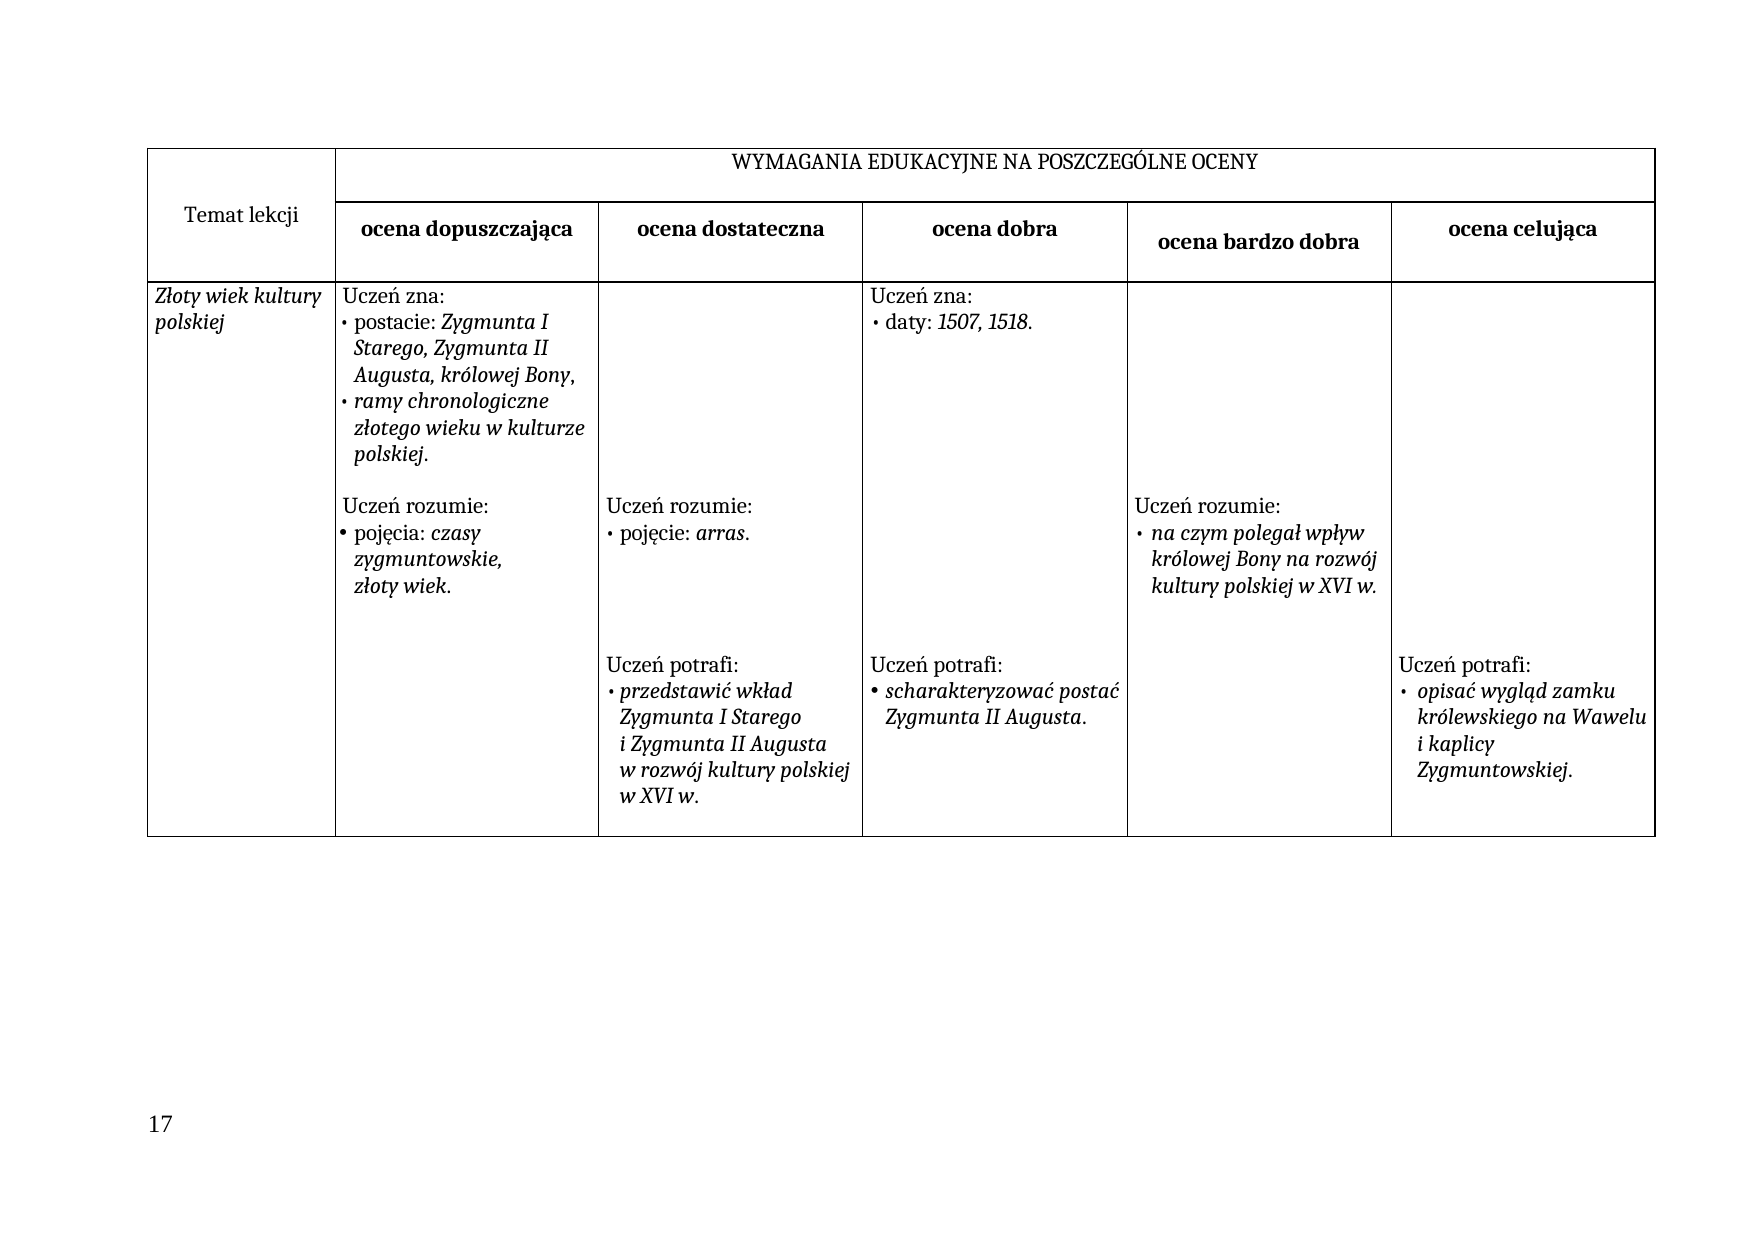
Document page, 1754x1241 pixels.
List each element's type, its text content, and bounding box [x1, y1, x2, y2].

table_cell ocena dostateczna [599, 203, 862, 281]
table_cell ocena celująca [1392, 203, 1654, 281]
table_cell Uczeń zna: daty: 1507, 1518. Uczeń potrafi: scharakteryzować postać Zygmunta II Augusta. [863, 283, 1127, 836]
table_cell Złoty wiek kultury polskiej [148, 283, 335, 836]
table_cell ocena dobra [863, 203, 1127, 281]
table_header WYMAGANIA EDUKACYJNE NA POSZCZEGÓLNE OCENY [336, 149, 1654, 201]
table_cell Uczeń zna: postacie: Zygmunta I Starego, Zygmunta II Augusta, królowej Bony, ramy chronologiczne złotego wieku w kulturze polskiej. Uczeń rozumie: pojęcia: czasy zygmuntowskie, złoty wiek. [336, 283, 598, 836]
table_cell ocena dopuszczająca [336, 203, 598, 281]
table_cell Uczeń potrafi: opisać wygląd zamku królewskiego na Wawelu i kaplicy Zygmuntowskiej. [1392, 283, 1654, 836]
table_cell ocena bardzo dobra [1128, 203, 1391, 281]
table_cell Uczeń rozumie: pojęcie: arras. Uczeń potrafi: przedstawić wkład Zygmunta I Starego i Zygmunta II Augusta w rozwój kultury polskiej w XVI w. [599, 283, 862, 836]
table_header Temat lekcji [148, 149, 335, 281]
table_cell Uczeń rozumie: na czym polegał wpływ królowej Bony na rozwój kultury polskiej w XVI w. [1128, 283, 1391, 836]
